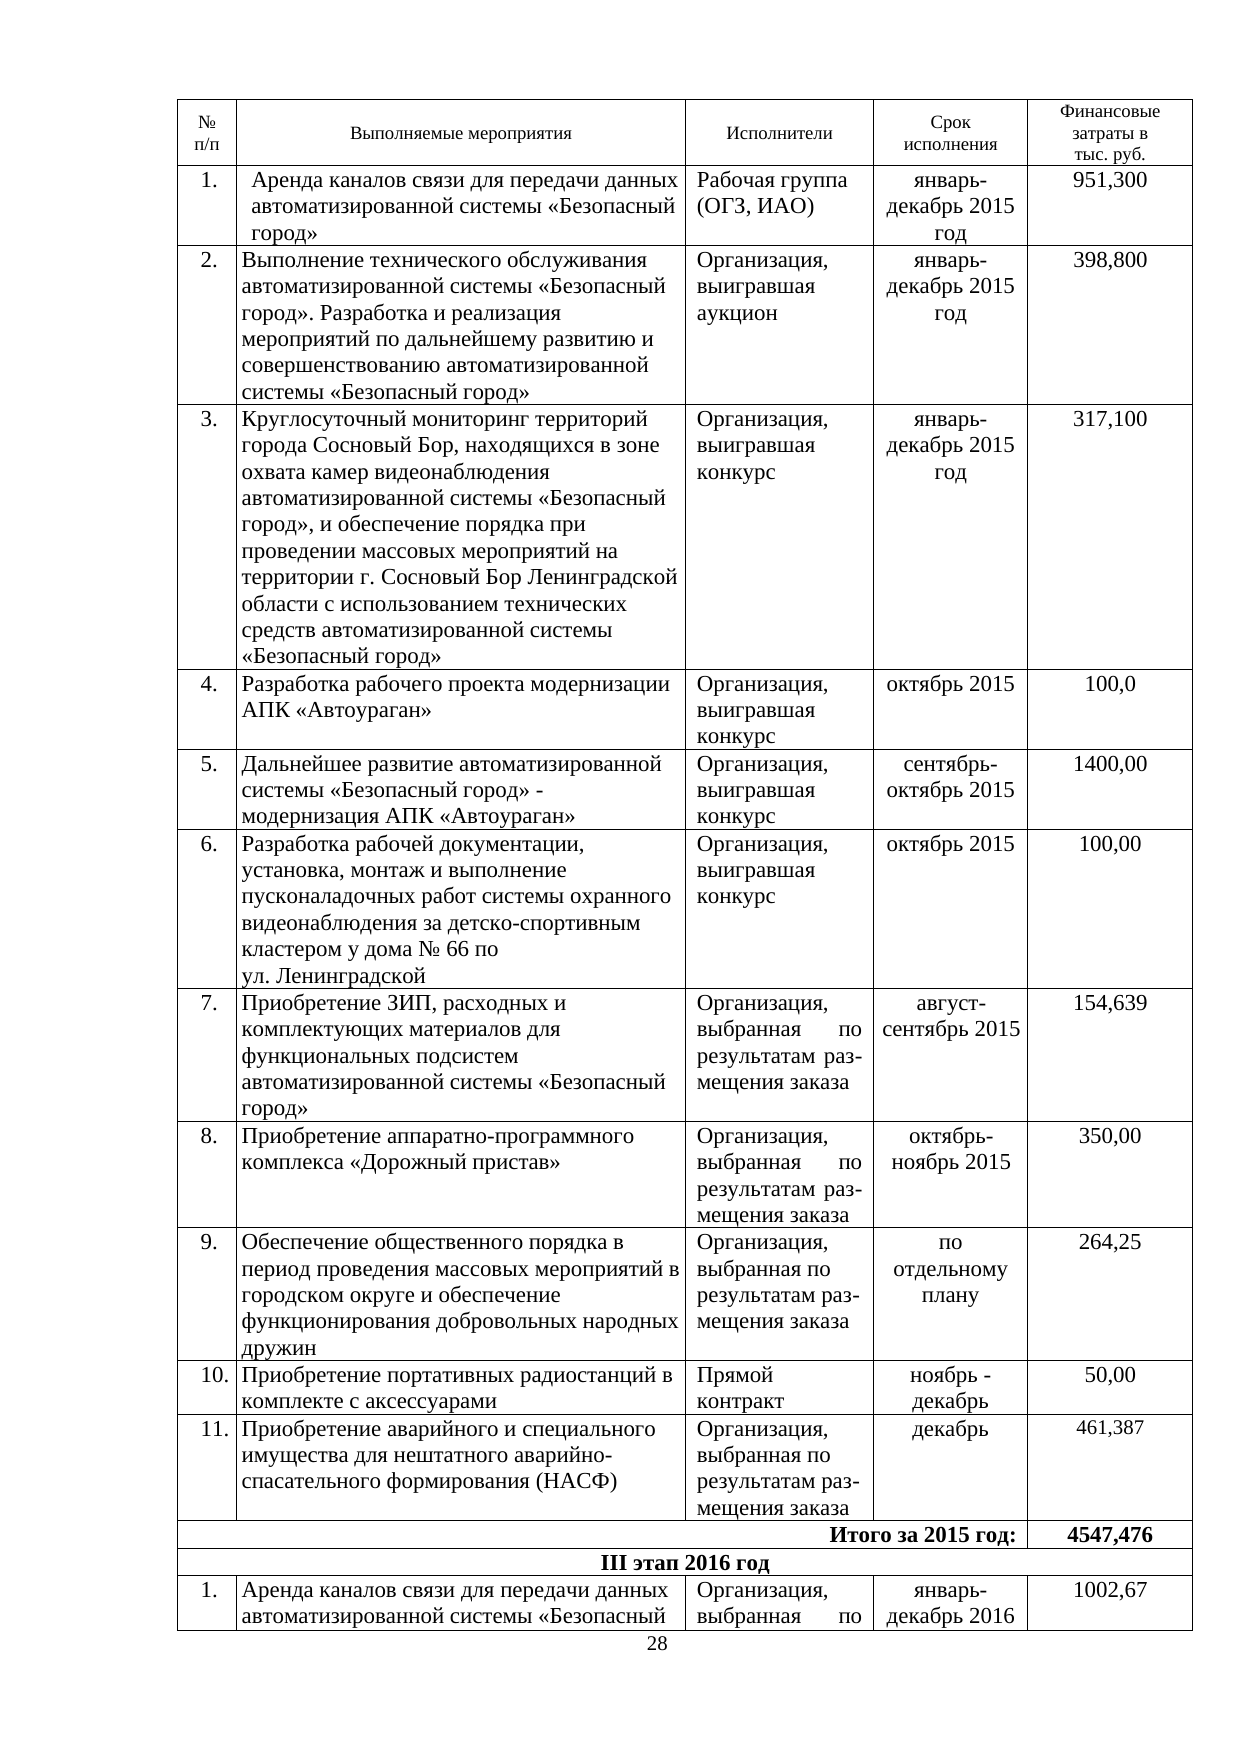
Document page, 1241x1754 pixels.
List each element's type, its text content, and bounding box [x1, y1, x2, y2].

table_cell Приобретение аппаратно-программного комплекса «Дорожный пристав» [237, 1122, 685, 1227]
table_cell январь-декабрь 2015 год [874, 405, 1027, 669]
table_cell октябрь-ноябрь 2015 [874, 1122, 1027, 1227]
table_header Срок исполнения [874, 100, 1027, 165]
table_cell III этап 2016 год [178, 1549, 1192, 1575]
table_cell январь- декабрь 2015 год [874, 166, 1027, 245]
table_cell [178, 246, 236, 404]
table_cell [178, 1361, 236, 1414]
table_cell 951,300 [1028, 166, 1192, 245]
table_cell 50,00 [1028, 1361, 1192, 1414]
table_cell Приобретение аварийного и специального имущества для нештатного аварийно-спасательного формирования (НАСФ) [237, 1415, 685, 1520]
table_cell Выполнение технического обслуживания автоматизированной системы «Безопасный город». Разработка и реализация мероприятий по дальнейшему развитию и совершенствованию автоматизированной системы «Безопасный город» [237, 246, 685, 404]
table_cell [178, 830, 236, 988]
table_cell Организация, выигравшая конкурс [686, 405, 873, 669]
table_cell январь- декабрь 2016 год [874, 1576, 1027, 1630]
table_cell Организация, выигравшая конкурс [686, 830, 873, 988]
table_cell Разработка рабочего проекта модернизации АПК «Автоураган» [237, 670, 685, 749]
table_cell [178, 1415, 236, 1520]
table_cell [237, 1576, 685, 1630]
table_cell Организация, выигравшая конкурс [686, 750, 873, 829]
table_cell Организация, выигравшая аукцион [686, 246, 873, 404]
table_cell [178, 405, 236, 669]
table_cell октябрь 2015 [874, 670, 1027, 749]
table_cell Разработка рабочей документации, установка, монтаж и выполнение пусконаладочных работ системы охранного видеонаблюдения за детско-спортивным кластером у дома № 66 по ул. Ленинградской [237, 830, 685, 988]
table_cell август-сентябрь 2015 [874, 989, 1027, 1121]
table_cell [178, 989, 236, 1121]
table_cell 264,25 [1028, 1228, 1192, 1360]
table_cell по отдельному плану [874, 1228, 1027, 1360]
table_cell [686, 1576, 873, 1630]
table_cell 461,387 [1028, 1415, 1192, 1520]
table_cell Организация, выбранная по результатам размещения заказа [686, 1415, 873, 1520]
table_cell Приобретение портативных радиостанций в комплекте с аксессуарами [237, 1361, 685, 1414]
table_cell 1002,67 [1028, 1576, 1192, 1630]
table_cell 4547,476 [1028, 1521, 1192, 1548]
table_cell октябрь 2015 [874, 830, 1027, 988]
table_cell 1400,00 [1028, 750, 1192, 829]
table_cell 154,639 [1028, 989, 1192, 1121]
table_cell Аренда каналов связи для передачи данных автоматизированной системы «Безопасный город» [237, 166, 685, 245]
table_header Выполняемые мероприятия [237, 100, 685, 165]
table_cell сентябрь-октябрь 2015 [874, 750, 1027, 829]
table_cell Обеспечение общественного порядка в период проведения массовых мероприятий в городском округе и обеспечение функционирования добровольных народных дружин [237, 1228, 685, 1360]
table_cell январь- декабрь 2015 год [874, 246, 1027, 404]
table_cell 398,800 [1028, 246, 1192, 404]
table_cell Рабочая группа (ОГЗ, ИАО) [686, 166, 873, 245]
table_cell ноябрь - декабрь [874, 1361, 1027, 1414]
table_cell Дальнейшее развитие автоматизированной системы «Безопасный город» - модернизация АПК «Автоураган» [237, 750, 685, 829]
table_cell [178, 670, 236, 749]
table_cell [178, 750, 236, 829]
table_cell [178, 1228, 236, 1360]
table_cell [178, 166, 236, 245]
table_cell декабрь [874, 1415, 1027, 1520]
table_cell 100,0 [1028, 670, 1192, 749]
table_cell Прямой контракт [686, 1361, 873, 1414]
table_cell [178, 1122, 236, 1227]
table_cell 317,100 [1028, 405, 1192, 669]
table_cell 350,00 [1028, 1122, 1192, 1227]
table_cell Организация, выбранная по результатам размещения заказа [686, 989, 873, 1121]
table_cell Приобретение ЗИП, расходных и комплектующих материалов для функциональных подсистем автоматизированной системы «Безопасный город» [237, 989, 685, 1121]
table_cell Итого за 2015 год: [178, 1521, 1027, 1548]
table_cell Организация, выбранная по результатам размещения заказа [686, 1122, 873, 1227]
table_cell [178, 1576, 236, 1630]
table_header Исполнители [686, 100, 873, 165]
table_header № п/п [178, 100, 236, 165]
table_cell 100,00 [1028, 830, 1192, 988]
table_cell Организация, выбранная по результатам размещения заказа [686, 1228, 873, 1360]
table_header Финансовые затраты в тыс. руб. [1028, 100, 1192, 165]
table_cell Организация, выигравшая конкурс [686, 670, 873, 749]
